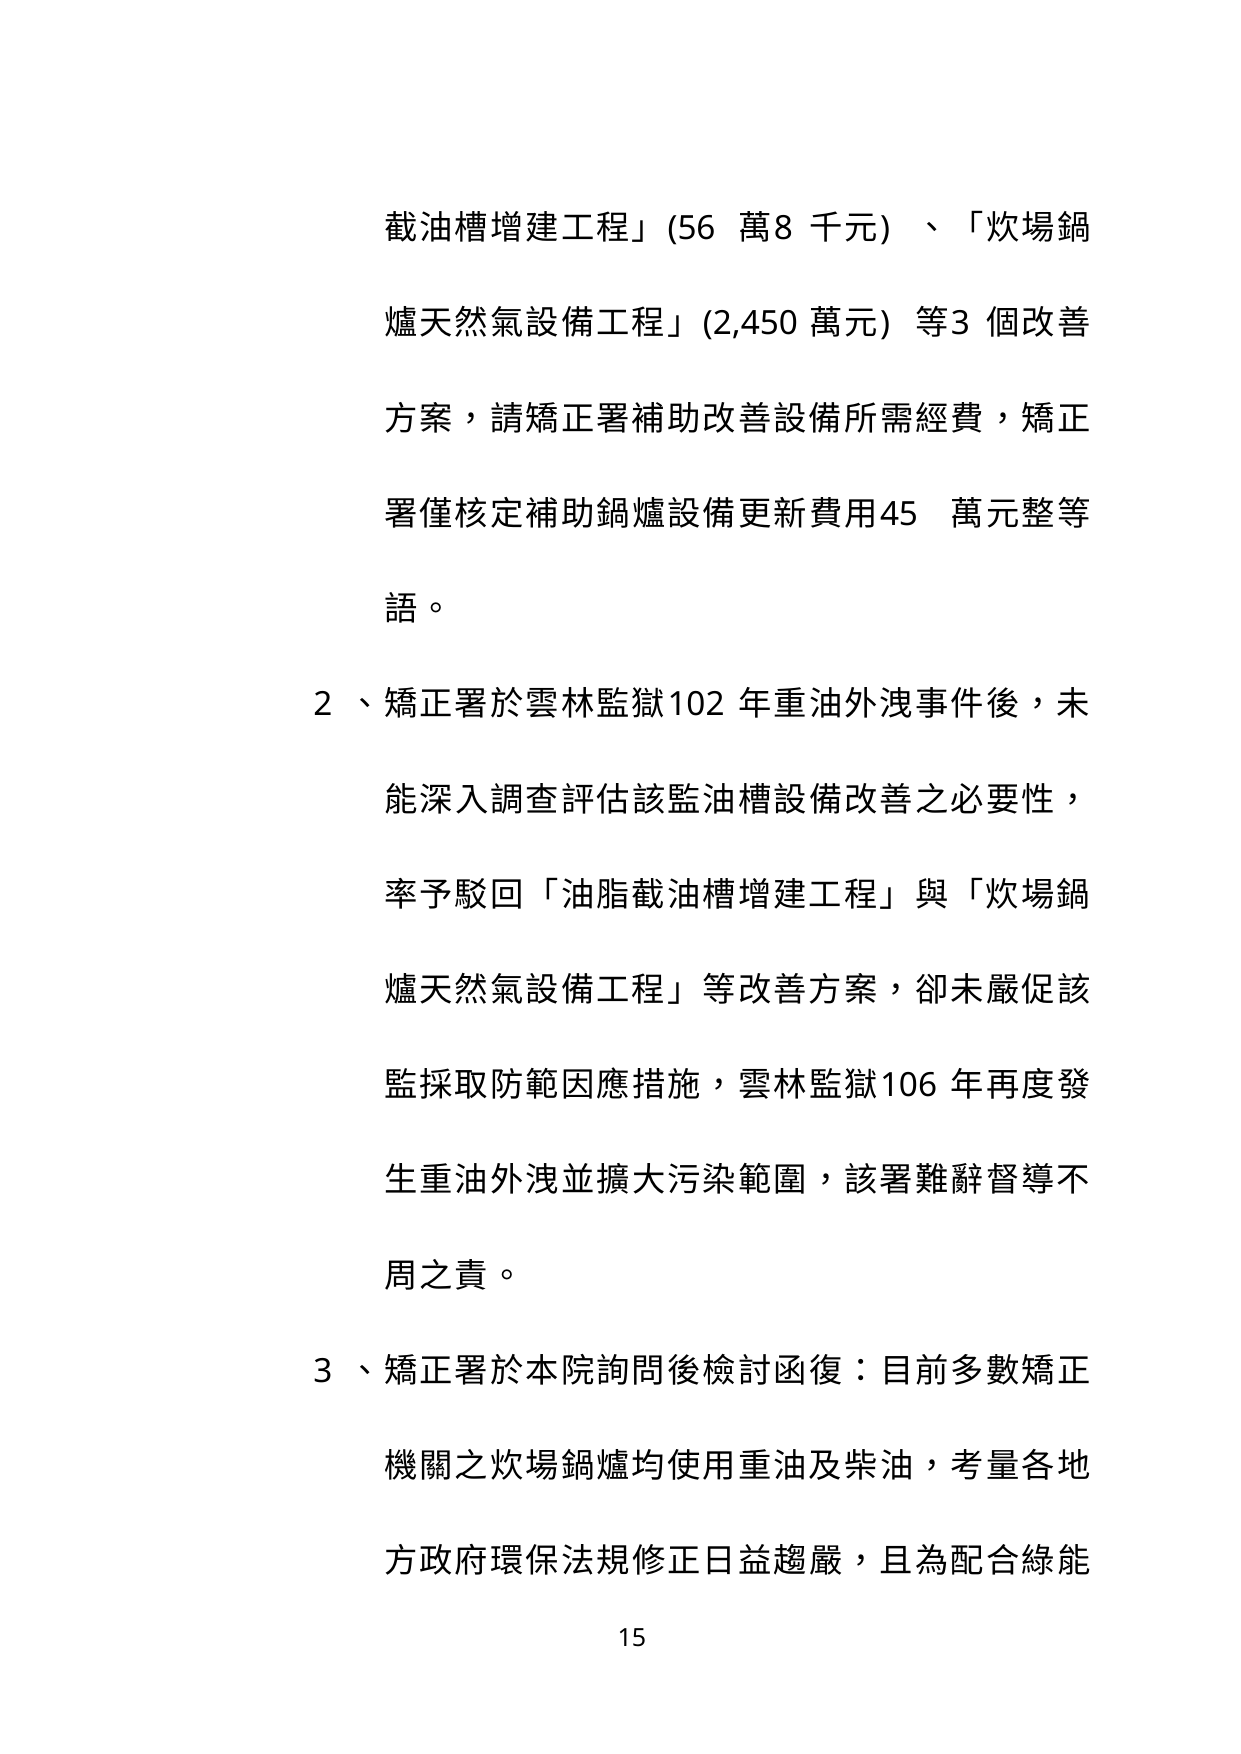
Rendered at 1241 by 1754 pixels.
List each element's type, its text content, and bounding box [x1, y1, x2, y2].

subtitle 矯正署於本院詢問後檢討函復：目前多數矯正機關之炊場鍋爐均使用重油及柴油，考量各地方政府環保法規修正日益趨嚴，且為配合綠能環保政策，該署擬通盤瞭解各矯正機關實際狀況及需求，並爭取相關經費，研議逐步規劃改為使用天然氣，以符合未來環保法規之趨勢等語。 [296, 1320, 1092, 1606]
subtitle 據雲林監獄表示：102年1月發生重油外洩事件後，該監曾於102年2月26日函報「貫流鍋爐設備更新工程」(48萬5千元)、「油脂截油槽增建工程」(56萬8千元)、「炊場鍋爐天然氣設備工程」(2,450萬元)等3個改善方案，請矯正署補助改善設備所需經費，矯正署僅核定補助鍋爐設備更新費用45萬元整等語。 [296, 178, 1092, 654]
subtitle 矯正署於雲林監獄102年重油外洩事件後，未能深入調查評估該監油槽設備改善之必要性，率予駁回「油脂截油槽增建工程」與「炊場鍋爐天然氣設備工程」等改善方案，卻未嚴促該監採取防範因應措施，雲林監獄106年再度發生重油外洩並擴大污染範圍，該署難辭督導不周之責。 [296, 654, 1092, 1320]
